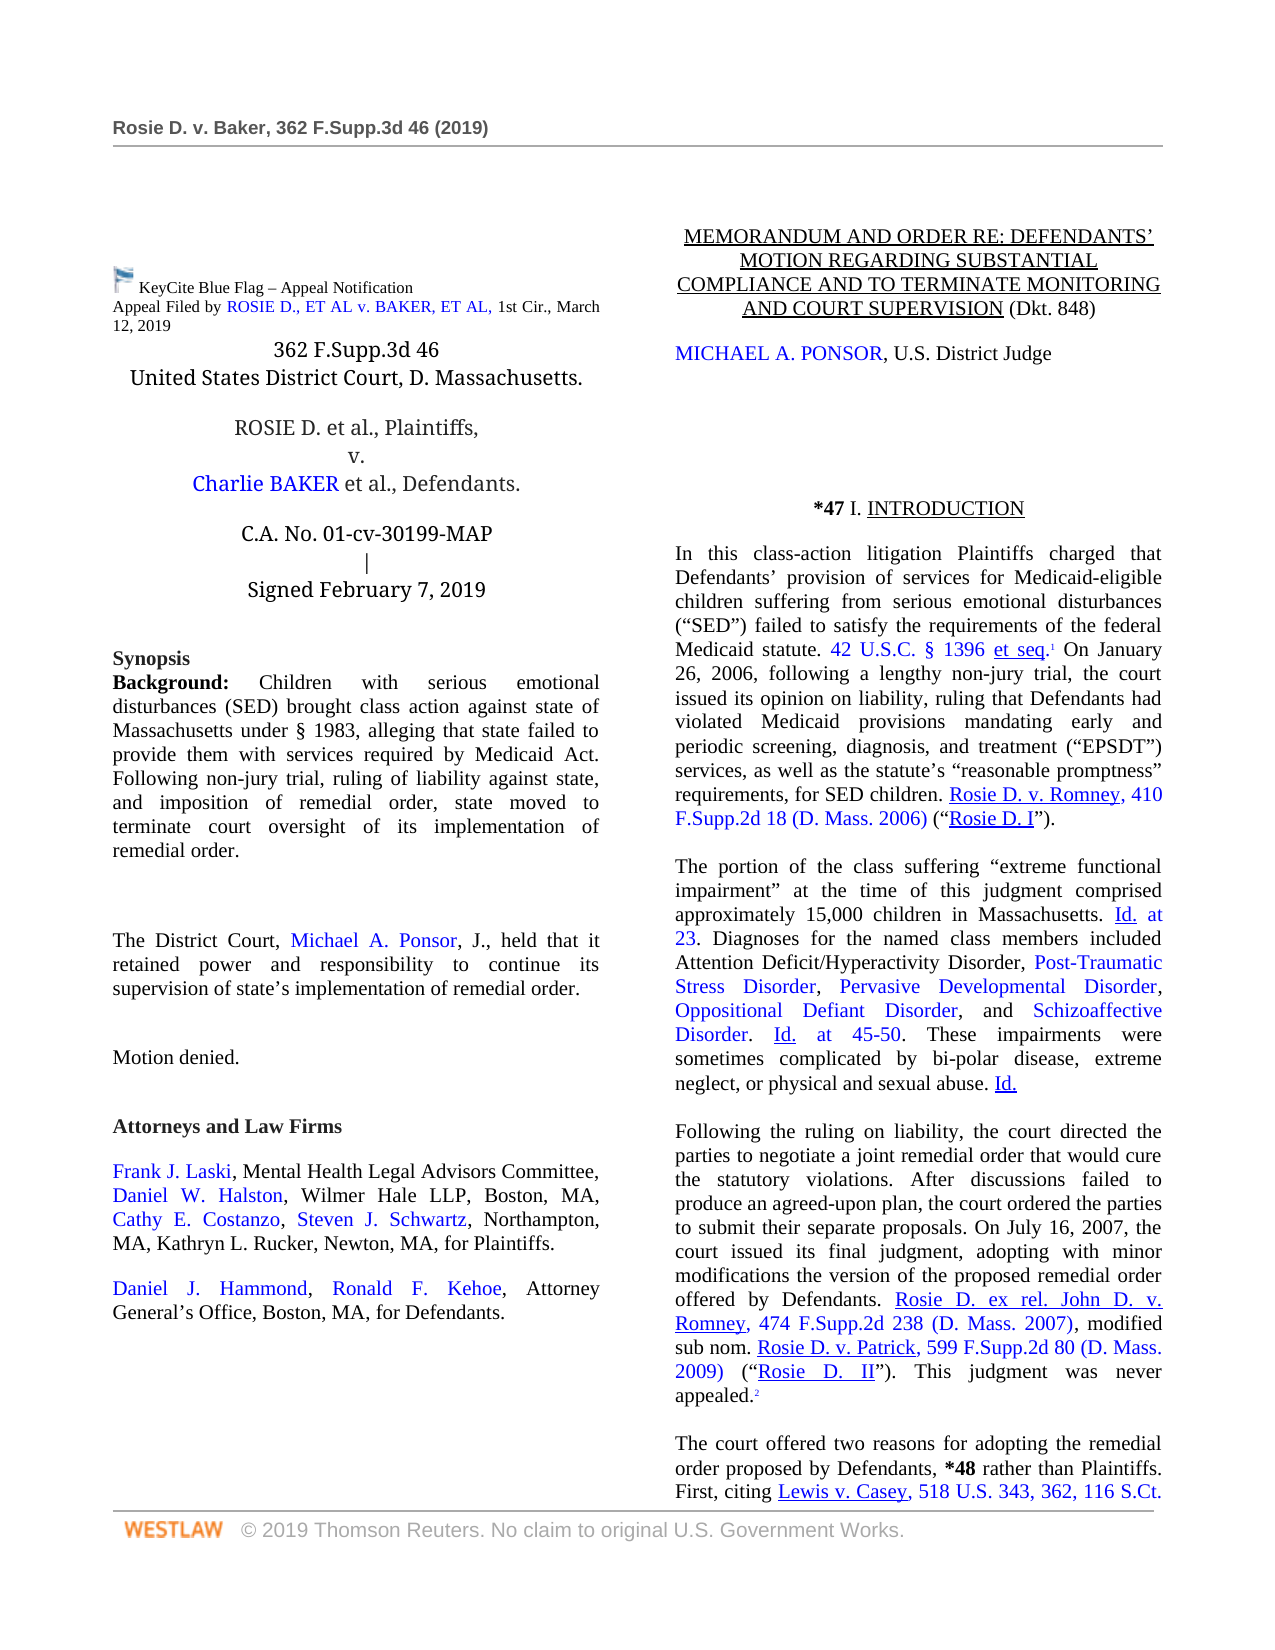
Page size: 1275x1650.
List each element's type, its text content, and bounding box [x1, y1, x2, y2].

picture [112, 266, 139, 293]
text Attorneys and Law Firms [112, 1114, 600, 1138]
text Signed February 7, 2019 [133, 576, 600, 604]
text Frank J. Laski, Mental Health Legal Advisors Committee, Daniel W. Halston, Wilmer Hale LLP, Boston, MA, Cathy E. Costanzo, Steven J. Schwartz, Northampton, MA, Kathryn L. Rucker, Newton, MA, for Plaintiffs. [112, 1159, 600, 1255]
text MICHAEL A. PONSOR, U.S. District Judge [675, 341, 1162, 365]
text ROSIE D. et al., Plaintiffs, [123, 413, 589, 441]
text Charlie BAKER et al., Defendants. [123, 469, 589, 498]
text v. [123, 441, 589, 469]
text The District Court, Michael A. Ponsor, J., held that it retained power and responsibility to continue its supervision of state’s implementation of remedial order. [112, 928, 600, 1000]
text In this class-action litigation Plaintiffs charged that Defendants’ provision of services for Medicaid-eligible children suffering from serious emotional disturbances (“SED”) failed to satisfy the requirements of the federal Medicaid statute. 42 U.S.C. § 1396 et seq.1 On January 26, 2006, following a lengthy non-jury trial, the court issued its opinion on liability, ruling that Defendants had violated Medicaid provisions mandating early and periodic screening, diagnosis, and treatment (“EPSDT”) services, as well as the statute’s “reasonable promptness” requirements, for SED children. Rosie D. v. Romney, 410 F.Supp.2d 18 (D. Mass. 2006) (“Rosie D. I”). [675, 541, 1162, 830]
picture [112, 1521, 235, 1538]
text C.A. No. 01-cv-30199-MAP [133, 519, 600, 547]
text *47 I. INTRODUCTION [675, 496, 1162, 520]
text 362 F.Supp.3d 46 [112, 335, 600, 363]
text Daniel J. Hammond, Ronald F. Kehoe, Attorney General’s Office, Boston, MA, for Defendants. [112, 1276, 600, 1324]
text Background: Children with serious emotional disturbances (SED) brought class action against state of Massachusetts under § 1983, alleging that state failed to provide them with services required by Medicaid Act. Following non-jury trial, ruling of liability against state, and imposition of remedial order, state moved to terminate court oversight of its implementation of remedial order. [112, 670, 600, 862]
text KeyCite Blue Flag – Appeal Notification [112, 267, 600, 297]
text United States District Court, D. Massachusetts. [112, 363, 600, 392]
text Synopsis [112, 646, 600, 670]
text MEMORANDUM AND ORDER RE: DEFENDANTS’ MOTION REGARDING SUBSTANTIAL COMPLIANCE AND TO TERMINATE MONITORING AND COURT SUPERVISION (Dkt. 848) [675, 223, 1162, 320]
list Appeal Filed by ROSIE D., ET AL v. BAKER, ET AL, 1st Cir., March 12, 2019 [75, 297, 600, 335]
text Following the ruling on liability, the court directed the parties to negotiate a joint remedial order that would cure the statutory violations. After discussions failed to produce an agreed-upon plan, the court ordered the parties to submit their separate proposals. On July 16, 2007, the court issued its final judgment, adopting with minor modifications the version of the proposed remedial order offered by Defendants. Rosie D. ex rel. John D. v. Romney, 474 F.Supp.2d 238 (D. Mass. 2007), modified sub nom. Rosie D. v. Patrick, 599 F.Supp.2d 80 (D. Mass. 2009) (“Rosie D. II”). This judgment was never appealed.2 [675, 1118, 1162, 1407]
text The portion of the class suffering “extreme functional impairment” at the time of this judgment comprised approximately 15,000 children in Massachusetts. Id. at 23. Diagnoses for the named class members included Attention Deficit/Hyperactivity Disorder, Post-Traumatic Stress Disorder, Pervasive Developmental Disorder, Oppositional Defiant Disorder, and Schizoaffective Disorder. Id. at 45-50. These impairments were sometimes complicated by bi-polar disease, extreme neglect, or physical and sexual abuse. Id. [675, 854, 1162, 1094]
text Motion denied. [112, 1045, 600, 1069]
text | [133, 547, 600, 576]
